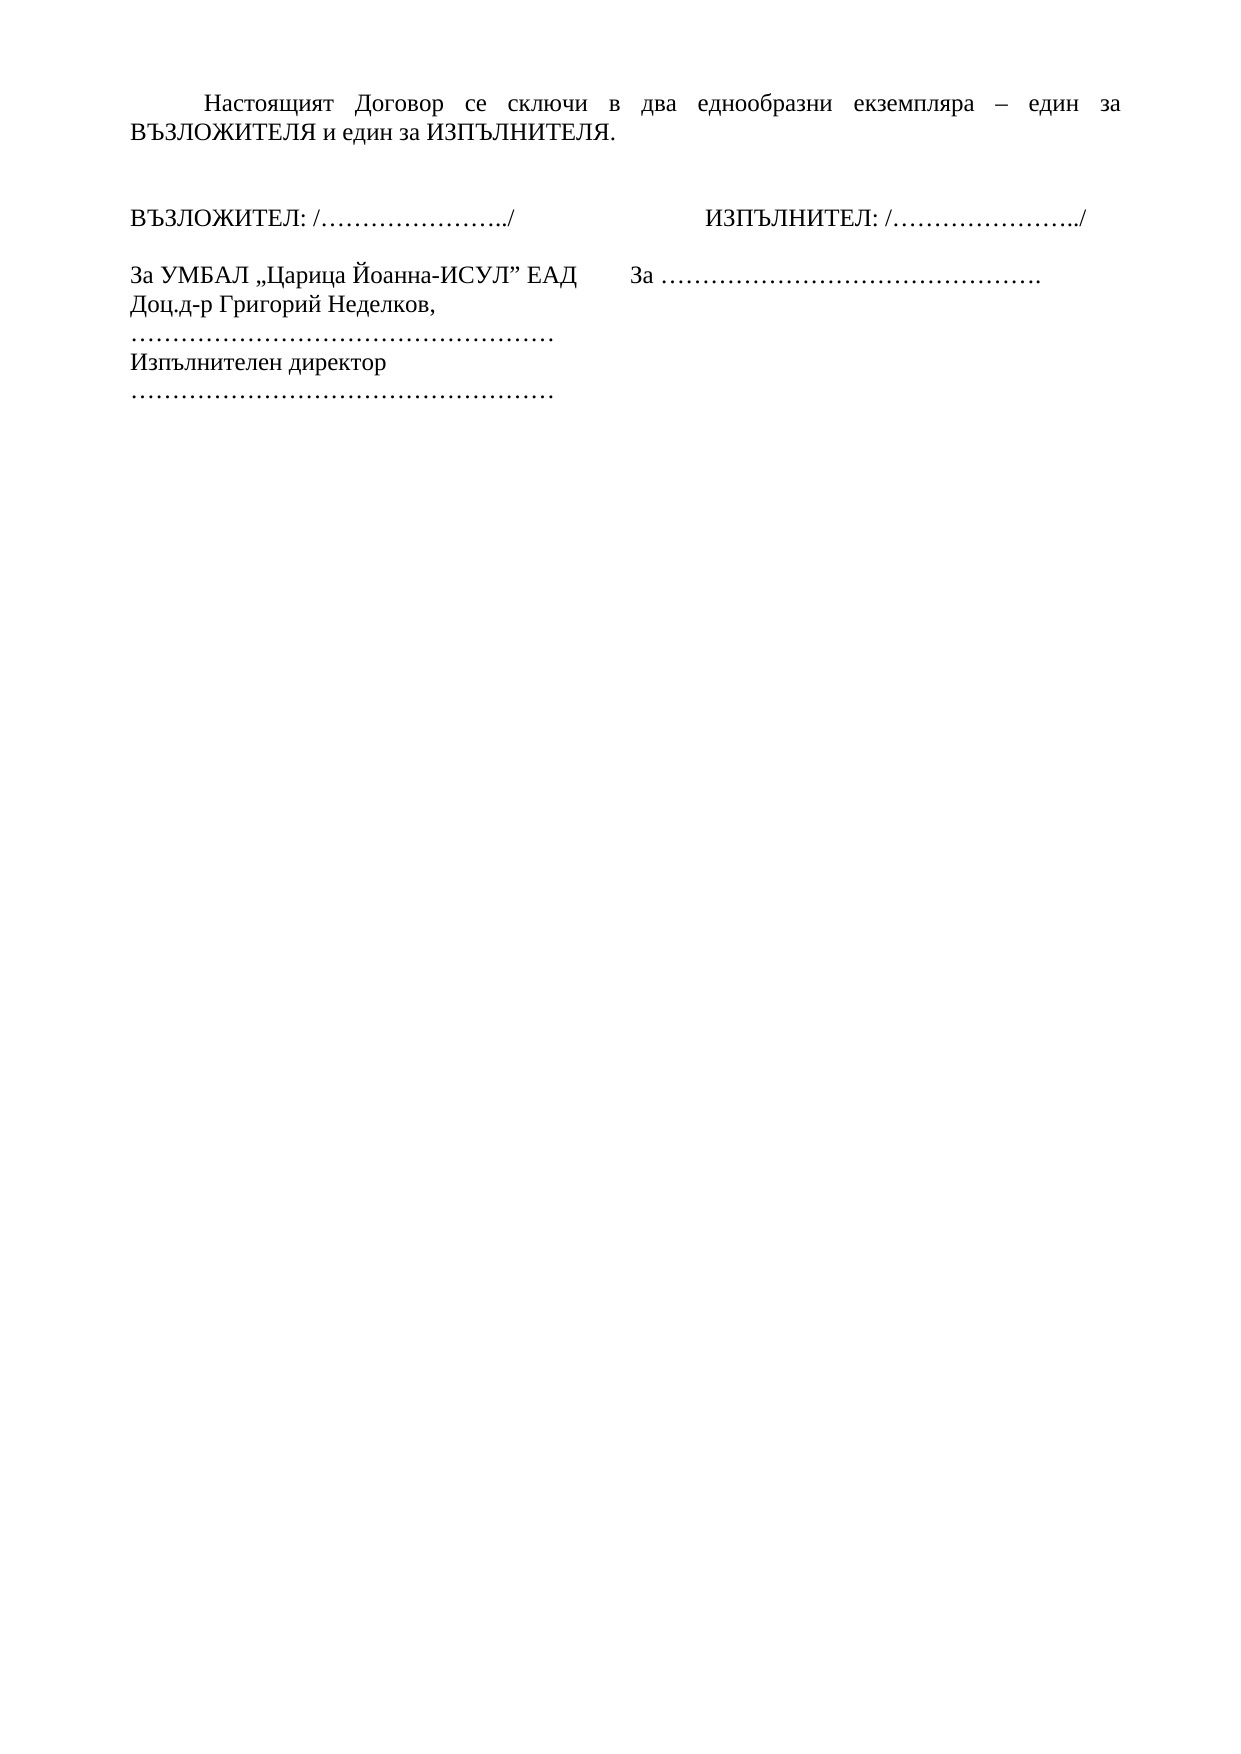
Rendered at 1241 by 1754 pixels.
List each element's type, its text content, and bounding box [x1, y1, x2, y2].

text Изпълнителен директор …………………………………………… [130, 347, 1122, 404]
text За УМБАЛ „Царица Йоанна-ИСУЛ” ЕАД За ………………………………………. [130, 260, 1122, 289]
text ВЪЗЛОЖИТЕЛ: /…………………../ ИЗПЪЛНИТЕЛ: /…………………../ [130, 203, 1122, 232]
text Доц.д-р Григорий Неделков, …………………………………………… [130, 289, 1122, 347]
text Настоящият Договор се сключи в два еднообразни екземпляра – един за ВЪЗЛОЖИТЕЛЯ и един за ИЗПЪЛНИТЕЛЯ. [130, 88, 1122, 145]
